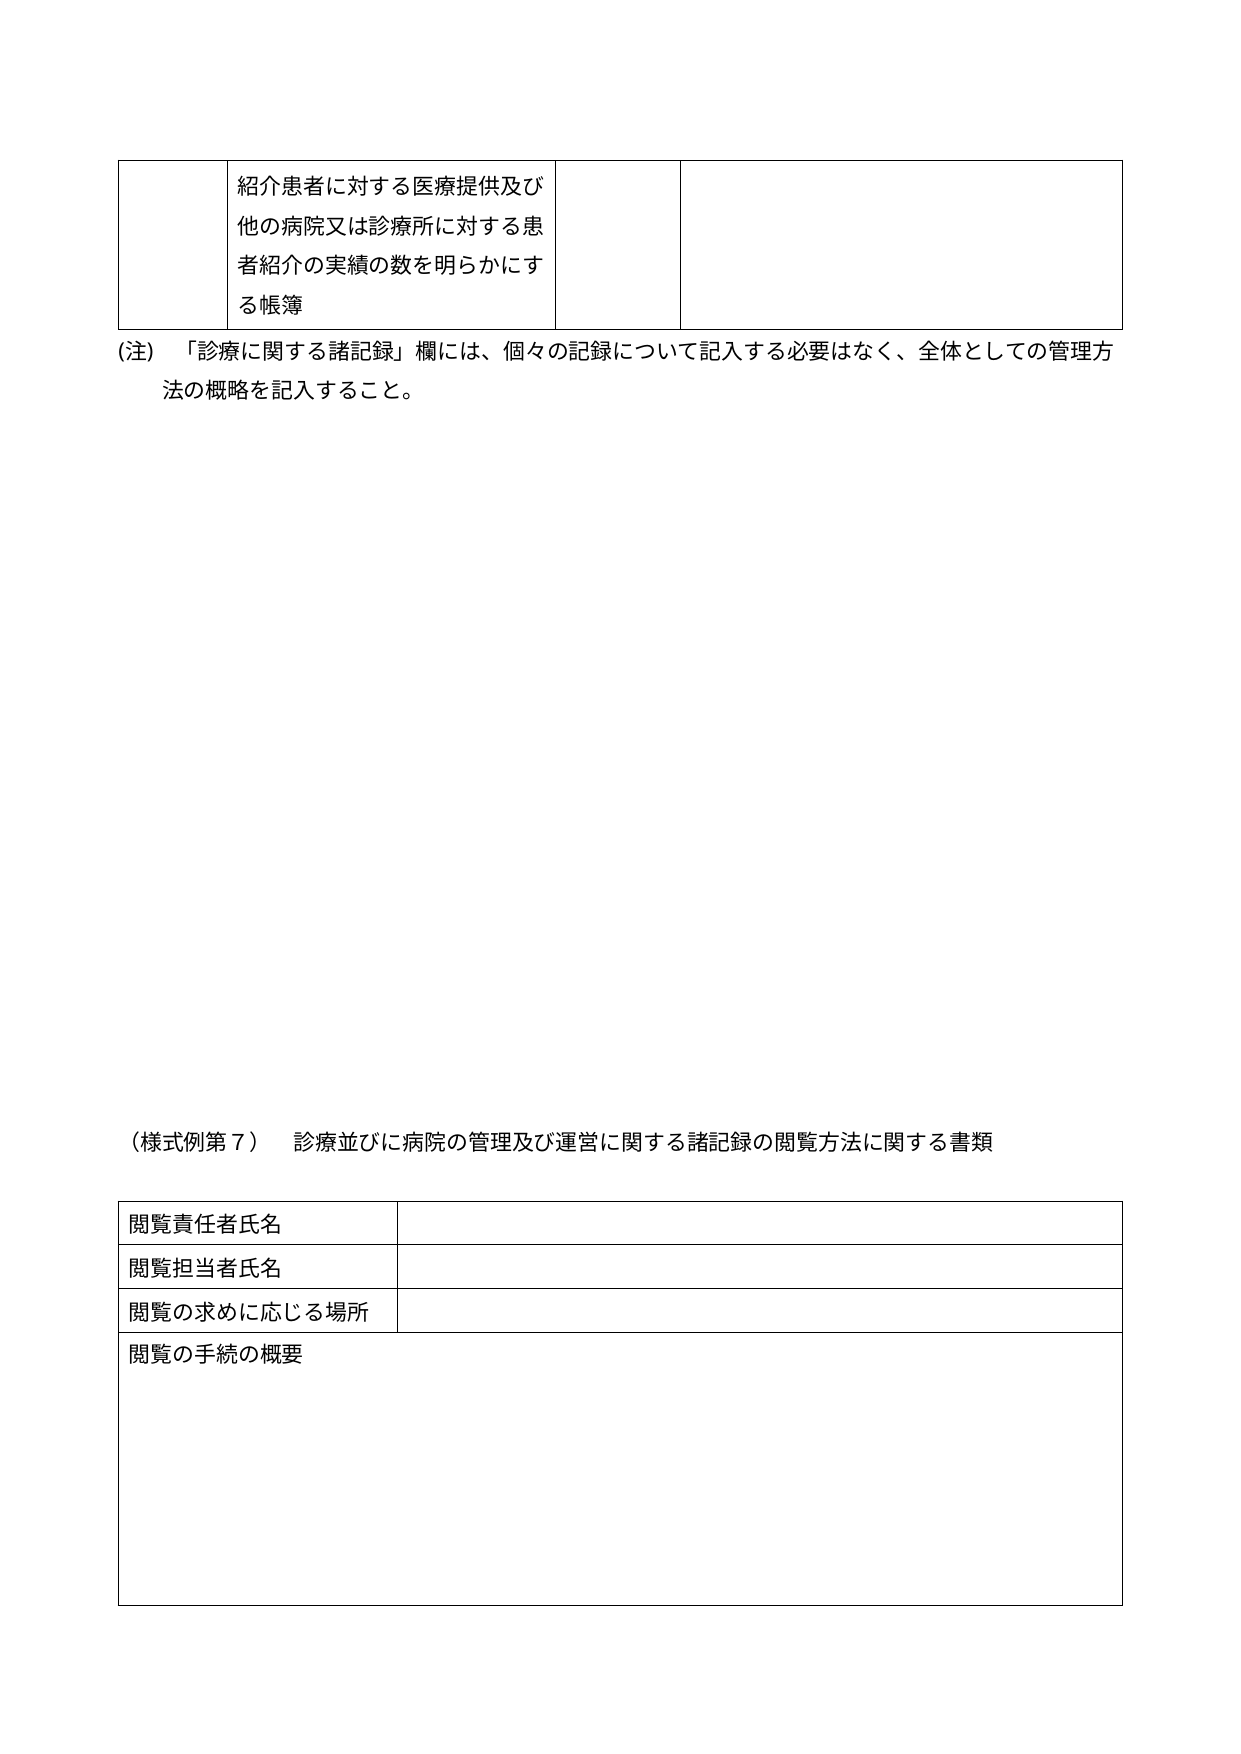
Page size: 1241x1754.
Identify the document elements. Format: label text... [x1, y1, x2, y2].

table_cell 閲覧の求めに応じる場所 [119, 1289, 397, 1332]
table_cell [398, 1245, 1122, 1288]
text （様式例第７） 診療並びに病院の管理及び運営に関する諸記録の閲覧方法に関する書類 [118, 1121, 1122, 1161]
table_cell [398, 1289, 1122, 1332]
table_cell [556, 161, 680, 329]
text (注) 「診療に関する諸記録」欄には、個々の記録について記入する必要はなく、全体としての管理方法の概略を記入すること。 [118, 330, 1122, 409]
table_cell 閲覧の手続の概要 [119, 1333, 1122, 1605]
table_cell [681, 161, 1122, 329]
table_header 閲覧責任者氏名 [119, 1202, 397, 1244]
table_cell 閲覧担当者氏名 [119, 1245, 397, 1288]
table_cell 紹介患者に対する医療提供及び他の病院又は診療所に対する患者紹介の実績の数を明らかにする帳簿 [228, 161, 555, 329]
table_header [398, 1202, 1122, 1244]
